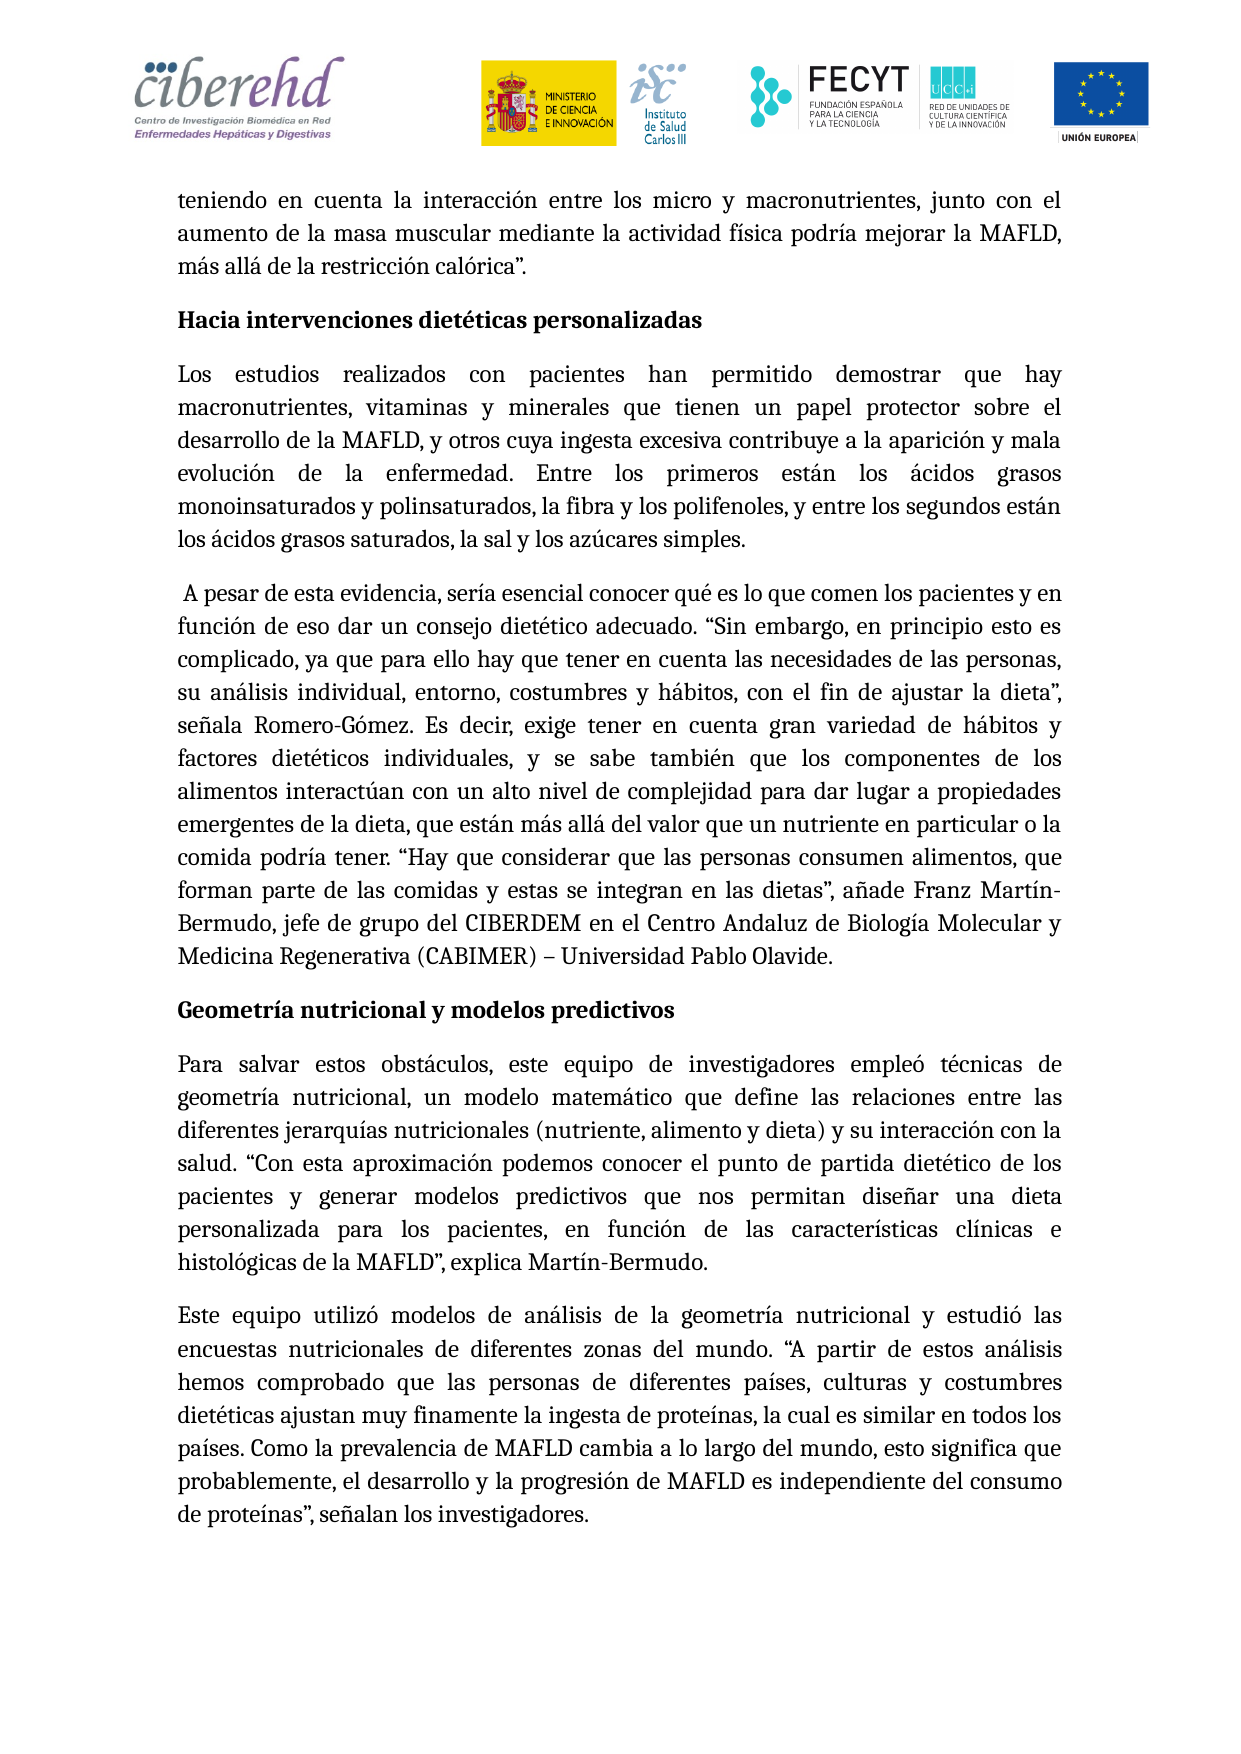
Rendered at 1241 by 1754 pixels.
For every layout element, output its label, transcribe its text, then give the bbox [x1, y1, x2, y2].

text A pesar de esta evidencia, sería esencial conocer qué es lo que comen los pacientes y en función de eso dar un consejo dietético adecuado. “Sin embargo, en principio esto es complicado, ya que para ello hay que tener en cuenta las necesidades de las personas, su análisis individual, entorno, costumbres y hábitos, con el fin de ajustar la dieta”, señala Romero-Gómez. Es decir, exige tener en cuenta gran variedad de hábitos y factores dietéticos individuales, y se sabe también que los componentes de los alimentos interactúan con un alto nivel de complejidad para dar lugar a propiedades emergentes de la dieta, que están más allá del valor que un nutriente en particular o la comida podría tener. “Hay que considerar que las personas consumen alimentos, que forman parte de las comidas y estas se integran en las dietas”, añade Franz Martín-Bermudo, jefe de grupo del CIBERDEM en el Centro Andaluz de Biología Molecular y Medicina Regenerativa (CABIMER) – Universidad Pablo Olavide. [177, 578, 1063, 971]
text Geometría nutricional y modelos predictivos [177, 996, 1063, 1024]
text Este equipo utilizó modelos de análisis de la geometría nutricional y estudió las encuestas nutricionales de diferentes zonas del mundo. “A partir de estos análisis hemos comprobado que las personas de diferentes países, culturas y costumbres dietéticas ajustan muy finamente la ingesta de proteínas, la cual es similar en todos los países. Como la prevalencia de MAFLD cambia a lo largo del mundo, esto significa que probablemente, el desarrollo y la progresión de MAFLD es independiente del consumo de proteínas”, señalan los investigadores. [177, 1301, 1063, 1528]
picture [479, 60, 693, 145]
picture [736, 60, 1014, 134]
picture [117, 43, 358, 150]
text Para salvar estos obstáculos, este equipo de investigadores empleó técnicas de geometría nutricional, un modelo matemático que define las relaciones entre las diferentes jerarquías nutricionales (nutriente, alimento y dieta) y su interacción con la salud. “Con esta aproximación podemos conocer el punto de partida dietético de los pacientes y generar modelos predictivos que nos permitan diseñar una dieta personalizada para los pacientes, en función de las características clínicas e histológicas de la MAFLD”, explica Martín-Bermudo. [177, 1049, 1063, 1276]
text Los estudios realizados con pacientes han permitido demostrar que hay macronutrientes, vitaminas y minerales que tienen un papel protector sobre el desarrollo de la MAFLD, y otros cuya ingesta excesiva contribuye a la aparición y mala evolución de la enfermedad. Entre los primeros están los ácidos grasos monoinsaturados y polinsaturados, la fibra y los polifenoles, y entre los segundos están los ácidos grasos saturados, la sal y los azúcares simples. [177, 359, 1063, 553]
picture [1050, 61, 1150, 143]
text Hacia intervenciones dietéticas personalizadas [177, 306, 1063, 334]
